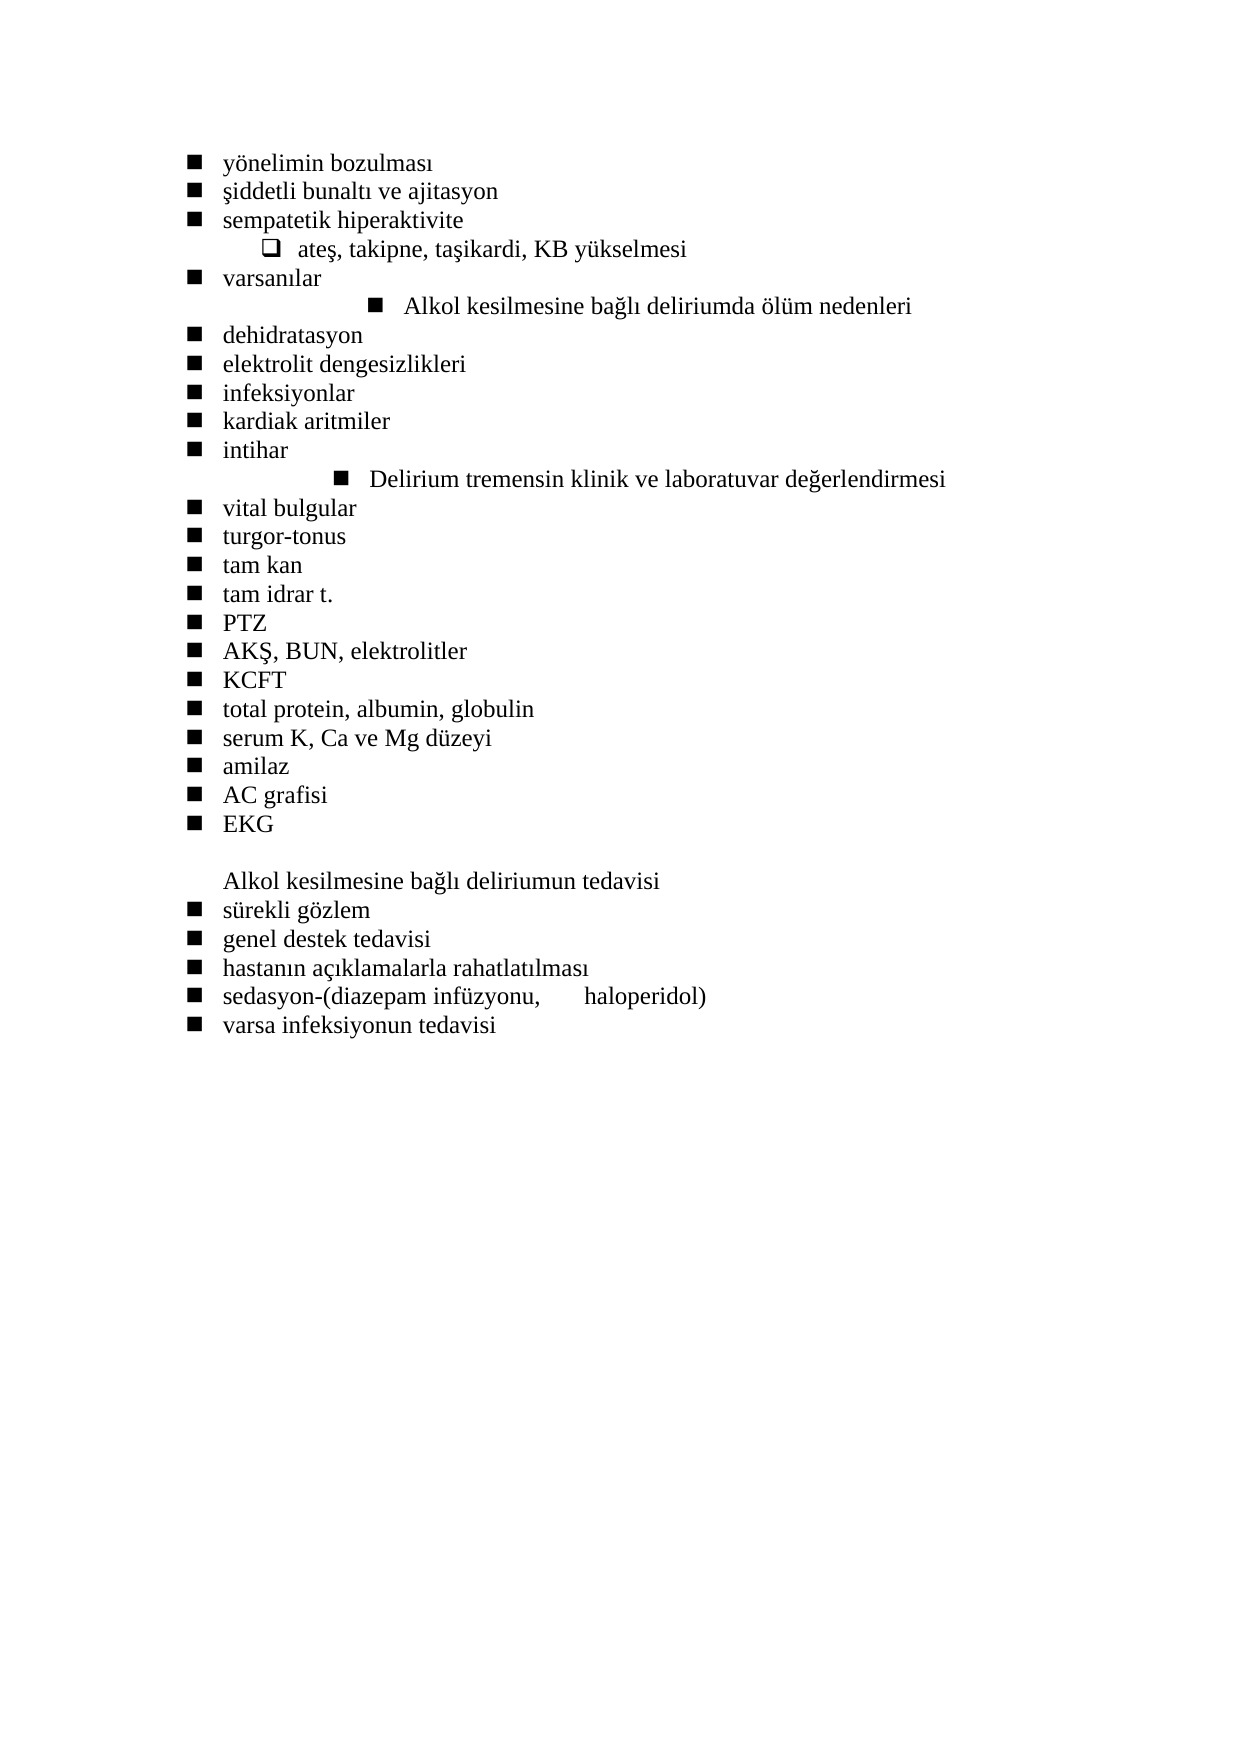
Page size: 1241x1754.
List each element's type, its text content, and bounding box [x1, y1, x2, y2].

list tam idrar t. [185, 579, 1093, 608]
list intihar [185, 435, 1093, 464]
list hastanın açıklamalarla rahatlatılması [185, 953, 1093, 981]
list AC grafisi [185, 780, 1093, 809]
list AKŞ, BUN, elektrolitler [185, 636, 1093, 665]
list serum K, Ca ve Mg düzeyi [185, 723, 1093, 751]
list Alkol kesilmesine bağlı deliriumda ölüm nedenleri [185, 291, 1093, 320]
list KCFT [185, 665, 1093, 694]
list Alkol kesilmesine bağlı deliriumun tedavisi [223, 866, 1093, 895]
list elektrolit dengesizlikleri [185, 349, 1093, 378]
list vital bulgular [185, 493, 1093, 521]
list ateş, takipne, taşikardi, KB yükselmesi [260, 234, 1093, 263]
list sempatetik hiperaktivite [185, 205, 1093, 234]
list kardiak aritmiler [185, 406, 1093, 435]
list EKG [185, 809, 1093, 838]
list sürekli gözlem [185, 895, 1093, 924]
list infeksiyonlar [185, 378, 1093, 406]
list amilaz [185, 751, 1093, 780]
list genel destek tedavisi [185, 924, 1093, 953]
list total protein, albumin, globulin [185, 694, 1093, 723]
list yönelimin bozulması [185, 148, 1093, 176]
list Delirium tremensin klinik ve laboratuvar değerlendirmesi [185, 464, 1093, 493]
list şiddetli bunaltı ve ajitasyon [185, 176, 1093, 205]
list dehidratasyon [185, 320, 1093, 349]
list sedasyon-(diazepam infüzyonu, haloperidol) [185, 981, 1093, 1010]
list turgor-tonus [185, 521, 1093, 550]
list tam kan [185, 550, 1093, 579]
list varsa infeksiyonun tedavisi [185, 1010, 1093, 1039]
list PTZ [185, 608, 1093, 636]
list varsanılar [185, 263, 1093, 291]
